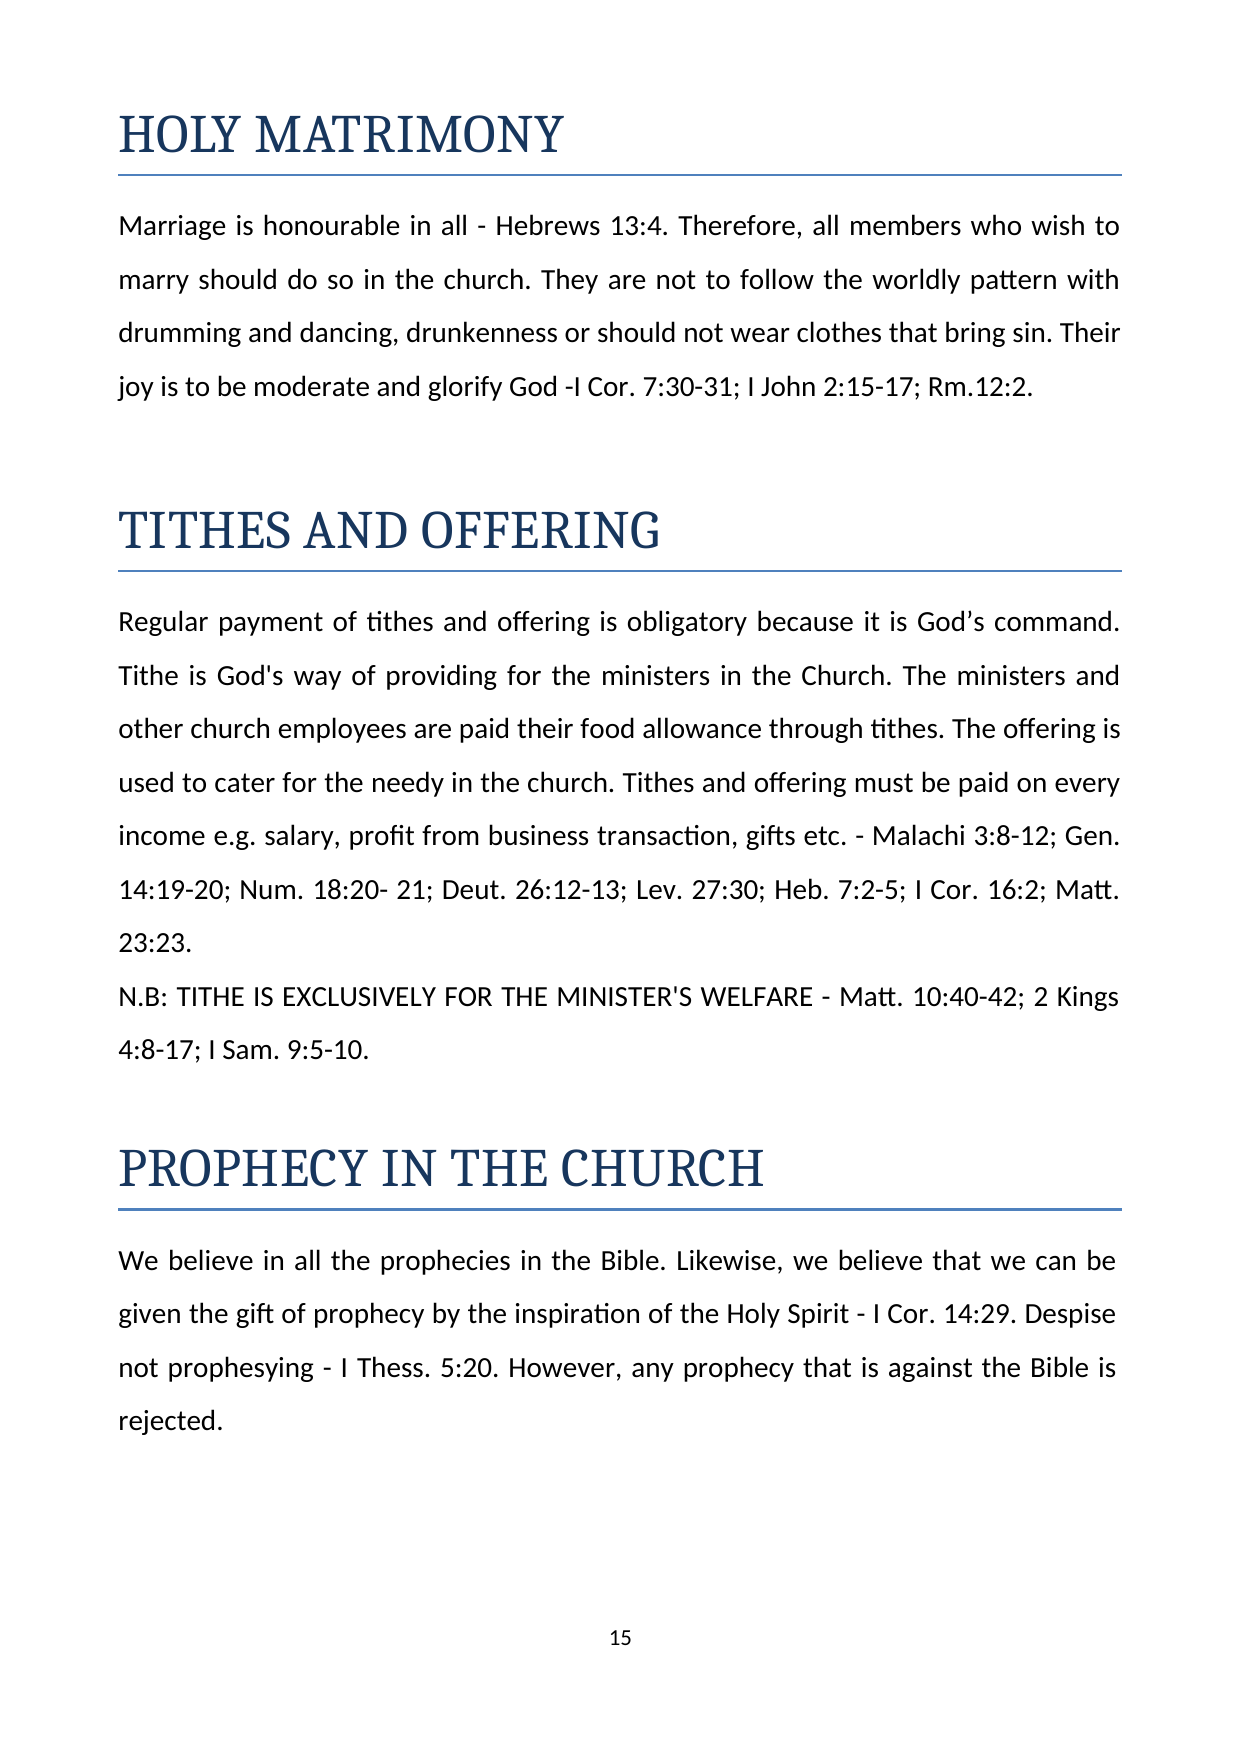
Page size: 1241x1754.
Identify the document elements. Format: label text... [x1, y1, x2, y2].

text N.B: TITHE IS EXCLUSIVELY FOR THE MINISTER'S WELFARE - Matt. 10:40-42; 2 Kings 4:8-17; I Sam. 9:5-10. [118, 978, 1121, 1067]
text We believe in all the prophecies in the Bible. Likewise, we believe that we can be given the gift of prophecy by the inspiration of the Holy Spirit - I Cor. 14:29. Despise not prophesying - I Thess. 5:20. However, any prophecy that is against the Bible is rejected. [118, 1242, 1119, 1438]
text Marriage is honourable in all - Hebrews 13:4. Therefore, all members who wish to marry should do so in the church. They are not to follow the worldly pattern with drumming and dancing, drunkenness or should not wear clothes that bring sin. Their joy is to be moderate and glorify God -I Cor. 7:30-31; I John 2:15-17; Rm.12:2. [118, 207, 1122, 403]
title PROPHECY IN THE CHURCH [118, 1138, 1122, 1208]
title TITHES AND OFFERING [118, 499, 1122, 570]
title HOLY MATRIMONY [118, 103, 1122, 174]
text Regular payment of tithes and offering is obligatory because it is God’s command. Tithe is God's way of providing for the ministers in the Church. The ministers and other church employees are paid their food allowance through tithes. The offering is used to cater for the needy in the church. Tithes and offering must be paid on every income e.g. salary, profit from business transaction, gifts etc. - Malachi 3:8-12; Gen. 14:19-20; Num. 18:20- 21; Deut. 26:12-13; Lev. 27:30; Heb. 7:2-5; I Cor. 16:2; Matt. 23:23. [118, 603, 1122, 960]
